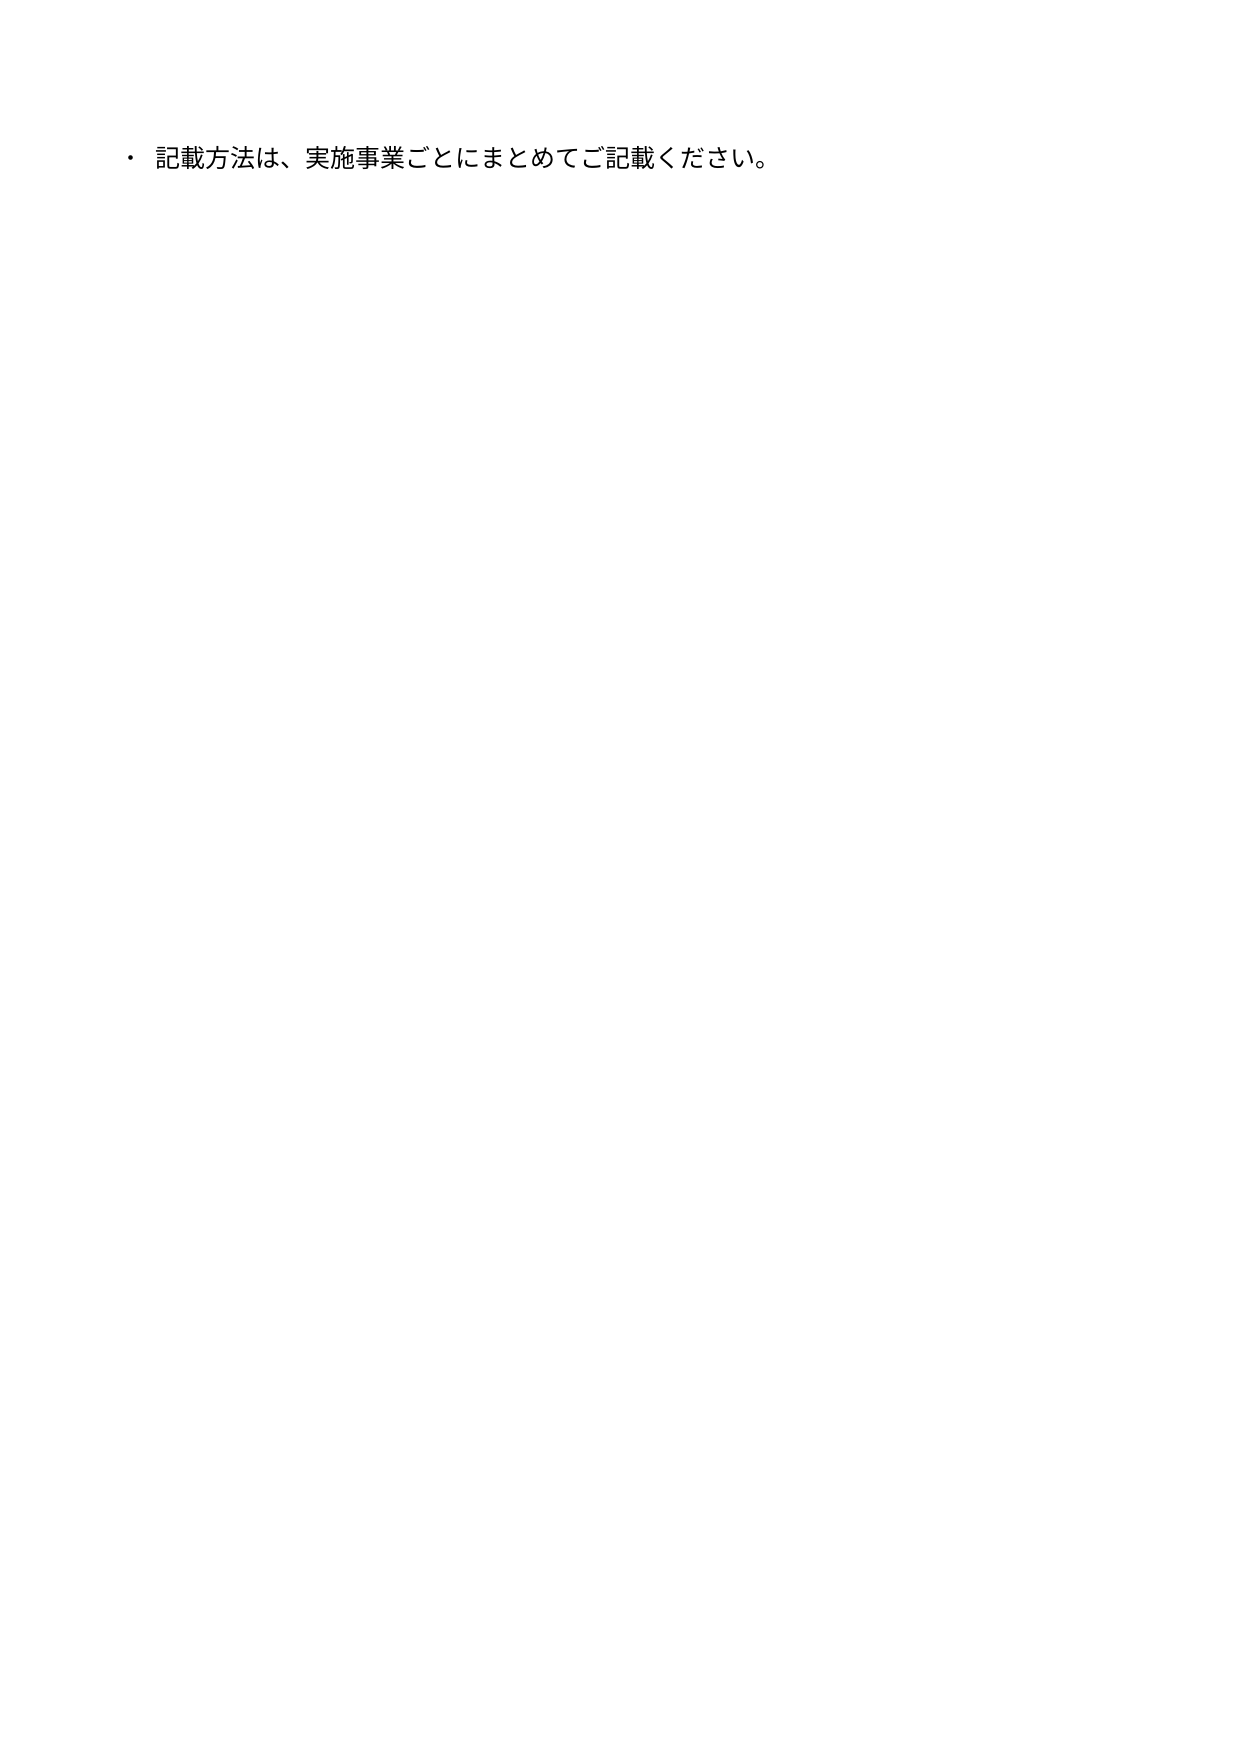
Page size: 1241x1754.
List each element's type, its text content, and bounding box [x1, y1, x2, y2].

list 記載方法は、実施事業ごとにまとめてご記載ください。 [118, 145, 1122, 173]
